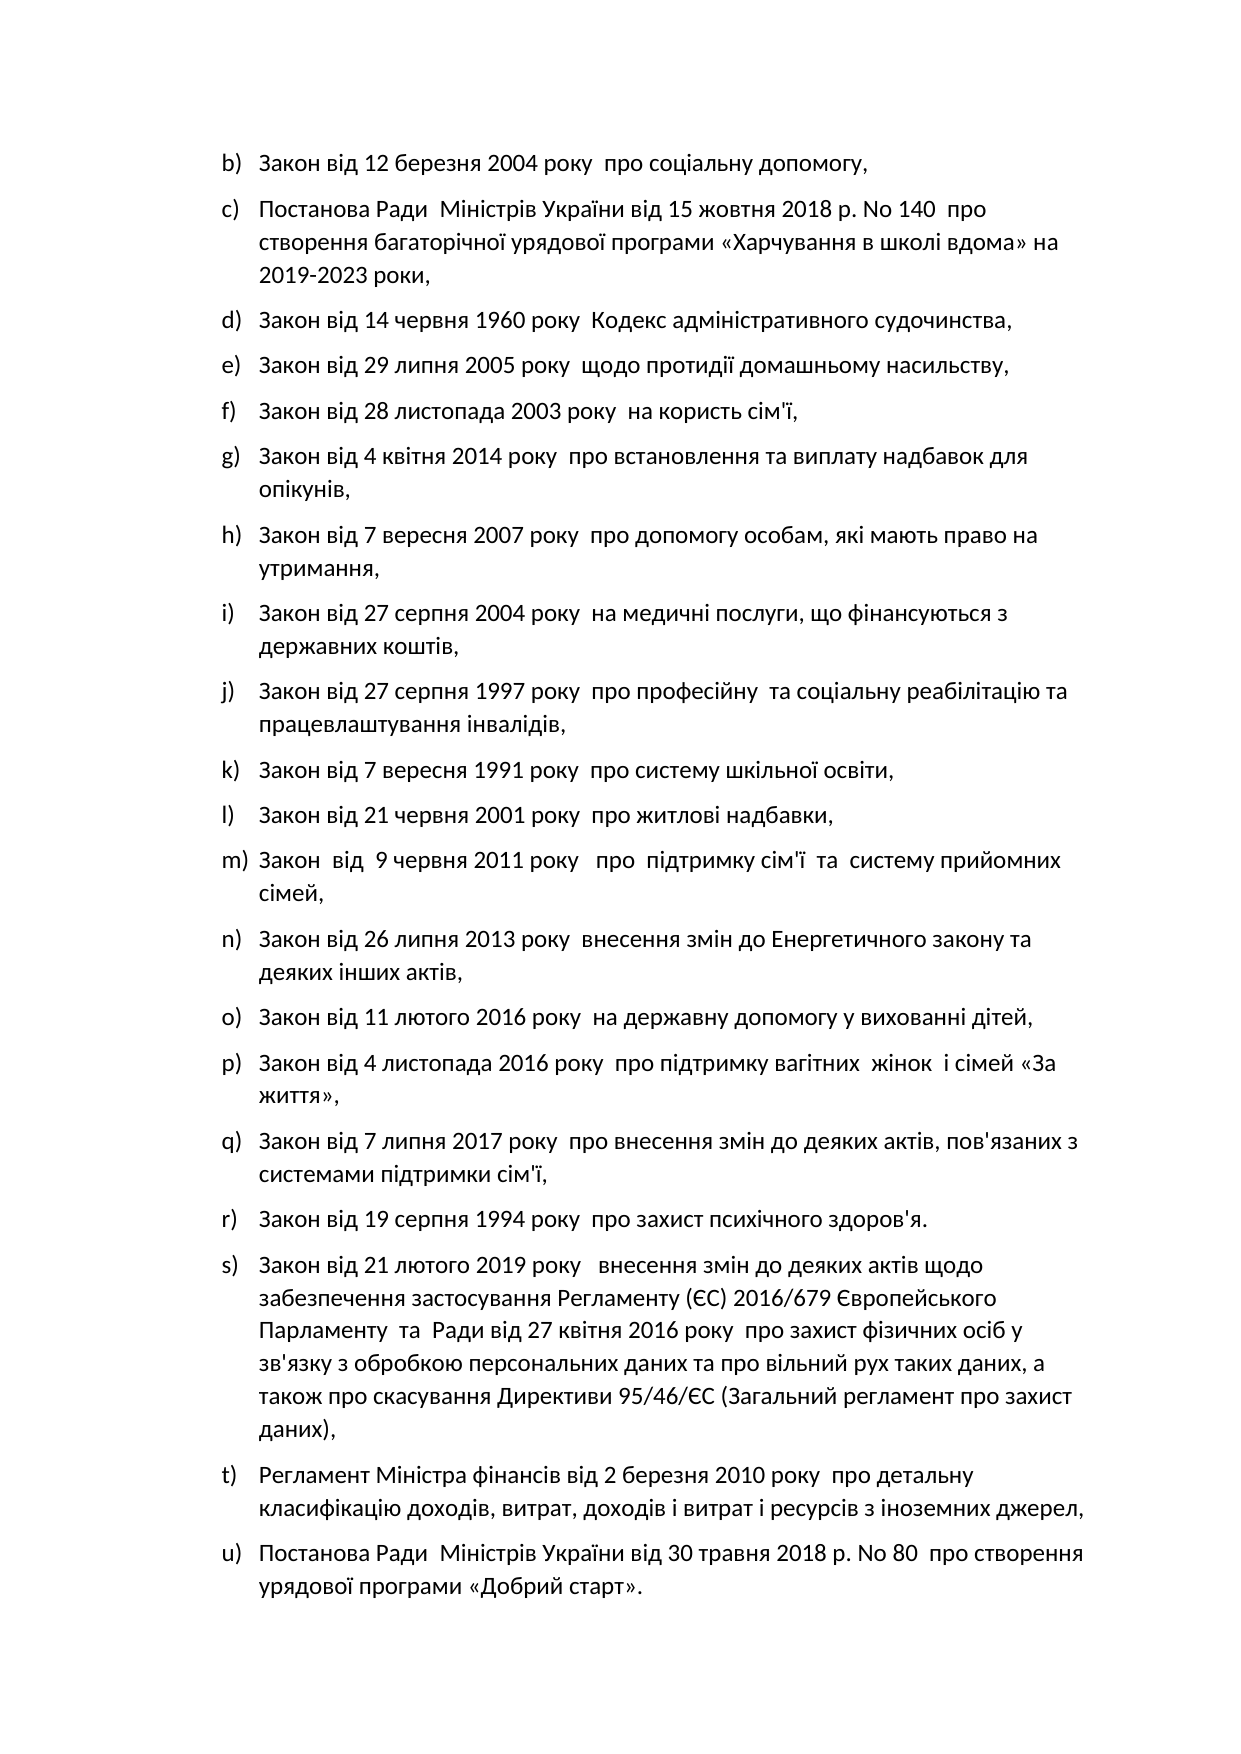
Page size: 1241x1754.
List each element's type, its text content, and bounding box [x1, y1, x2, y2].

list Постанова Ради Міністрів України від 15 жовтня 2018 р. No 140 про створення багаторічної урядової програми «Харчування в школі вдома» на 2019-2023 роки, [221, 193, 1093, 289]
list Закон від 4 квітня 2014 року про встановлення та виплату надбавок для опікунів, [221, 441, 1093, 504]
list Закон від 21 лютого 2019 року внесення змін до деяких актів щодо забезпечення застосування Регламенту (ЄС) 2016/679 Європейського Парламенту та Ради від 27 квітня 2016 року про захист фізичних осіб у зв'язку з обробкою персональних даних та про вільний рух таких даних, а також про скасування Директиви 95/46/ЄС (Загальний регламент про захист даних), [221, 1249, 1093, 1444]
list Закон від 29 липня 2005 року щодо протидії домашньому насильству, [221, 350, 1093, 380]
list Постанова Ради Міністрів України від 30 травня 2018 р. No 80 про створення урядової програми «Добрий старт». [221, 1537, 1093, 1601]
list Закон від 9 червня 2011 року про підтримку сім'ї та систему прийомних сімей, [221, 845, 1093, 908]
list Закон від 12 березня 2004 року про соціальну допомогу, [221, 148, 1093, 178]
list Закон від 27 серпня 1997 року про професійну та соціальну реабілітацію та працевлаштування інвалідів, [221, 676, 1093, 739]
list Закон від 21 червня 2001 року про житлові надбавки, [221, 799, 1093, 830]
list Закон від 19 серпня 1994 року про захист психічного здоров'я. [221, 1203, 1093, 1234]
list Закон від 26 липня 2013 року внесення змін до Енергетичного закону та деяких інших актів, [221, 923, 1093, 986]
list Закон від 14 червня 1960 року Кодекс адміністративного судочинства, [221, 304, 1093, 335]
list Закон від 7 вересня 1991 року про систему шкільної освіти, [221, 754, 1093, 784]
list Закон від 27 серпня 2004 року на медичні послуги, що фінансуються з державних коштів, [221, 597, 1093, 661]
list Закон від 7 липня 2017 року про внесення змін до деяких актів, пов'язаних з системами підтримки сім'ї, [221, 1125, 1093, 1188]
list Регламент Міністра фінансів від 2 березня 2010 року про детальну класифікацію доходів, витрат, доходів і витрат і ресурсів з іноземних джерел, [221, 1459, 1093, 1522]
list Закон від 28 листопада 2003 року на користь сім'ї, [221, 395, 1093, 426]
list Закон від 7 вересня 2007 року про допомогу особам, які мають право на утримання, [221, 519, 1093, 582]
list Закон від 4 листопада 2016 року про підтримку вагітних жінок і сімей «За життя», [221, 1047, 1093, 1110]
list Закон від 11 лютого 2016 року на державну допомогу у вихованні дітей, [221, 1001, 1093, 1032]
